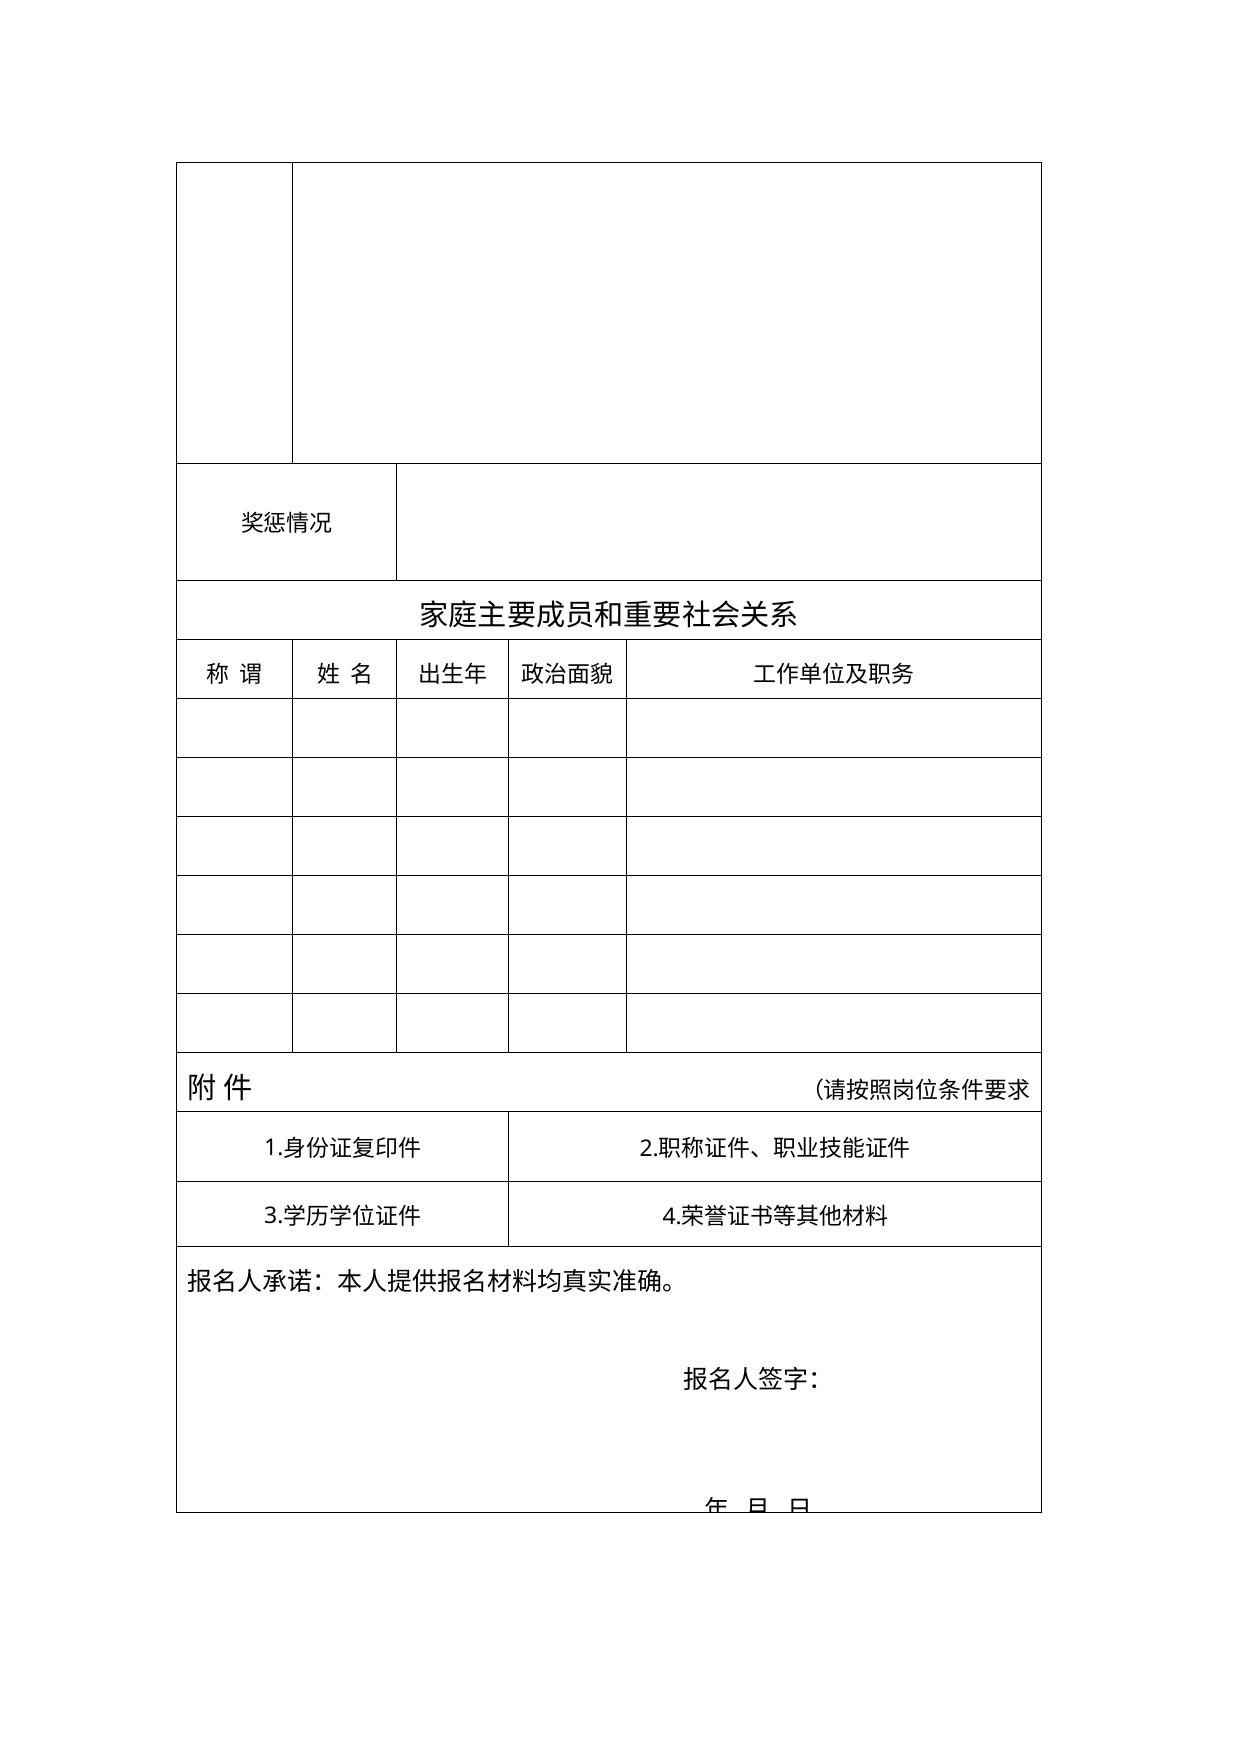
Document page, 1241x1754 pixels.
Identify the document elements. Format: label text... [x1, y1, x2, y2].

table_cell [509, 876, 626, 934]
table_cell [627, 935, 1041, 993]
table_cell [627, 758, 1041, 816]
table_cell [509, 817, 626, 875]
table_cell [627, 699, 1041, 757]
table_cell 家庭主要成员和重要社会关系 [177, 581, 1041, 639]
table_cell 附 件 （请按照岗位条件要求提交以下材料，未提交的视为未有取得相关证件） [177, 1053, 1041, 1111]
table_cell [397, 758, 508, 816]
table_cell 报名人承诺：本人提供报名材料均真实准确。 报名人签字： 年 月 日 [177, 1247, 1041, 1512]
table_cell [509, 935, 626, 993]
table_cell [397, 699, 508, 757]
table_cell [177, 876, 292, 934]
table_cell [397, 817, 508, 875]
table_cell [627, 876, 1041, 934]
table_cell 出生年月 [397, 640, 508, 698]
table_cell 2.职称证件、职业技能证件 [509, 1112, 1041, 1181]
table_cell 3.学历学位证件 [177, 1182, 508, 1246]
table_cell [177, 758, 292, 816]
table_cell [293, 699, 396, 757]
table_cell [293, 817, 396, 875]
table_cell 工作单位及职务 [627, 640, 1041, 698]
table_cell 奖惩情况 [177, 464, 396, 579]
table_cell [293, 935, 396, 993]
table_cell [293, 758, 396, 816]
table_cell 1.身份证复印件 [177, 1112, 508, 1181]
table_cell [177, 935, 292, 993]
table_cell [293, 876, 396, 934]
table_cell [177, 699, 292, 757]
table_cell [293, 994, 396, 1052]
table_cell [627, 994, 1041, 1052]
table_cell [509, 699, 626, 757]
table_cell 姓 名 [293, 640, 396, 698]
table_cell 4.荣誉证书等其他材料 [509, 1182, 1041, 1246]
table_cell [177, 817, 292, 875]
table_cell [397, 876, 508, 934]
table_cell [627, 817, 1041, 875]
table_cell 政治面貌 [509, 640, 626, 698]
table_cell [509, 758, 626, 816]
table_cell [397, 994, 508, 1052]
table_cell 称 谓 [177, 640, 292, 698]
table_cell [397, 464, 1041, 579]
table_cell [509, 994, 626, 1052]
table_cell [177, 994, 292, 1052]
table_cell [397, 935, 508, 993]
